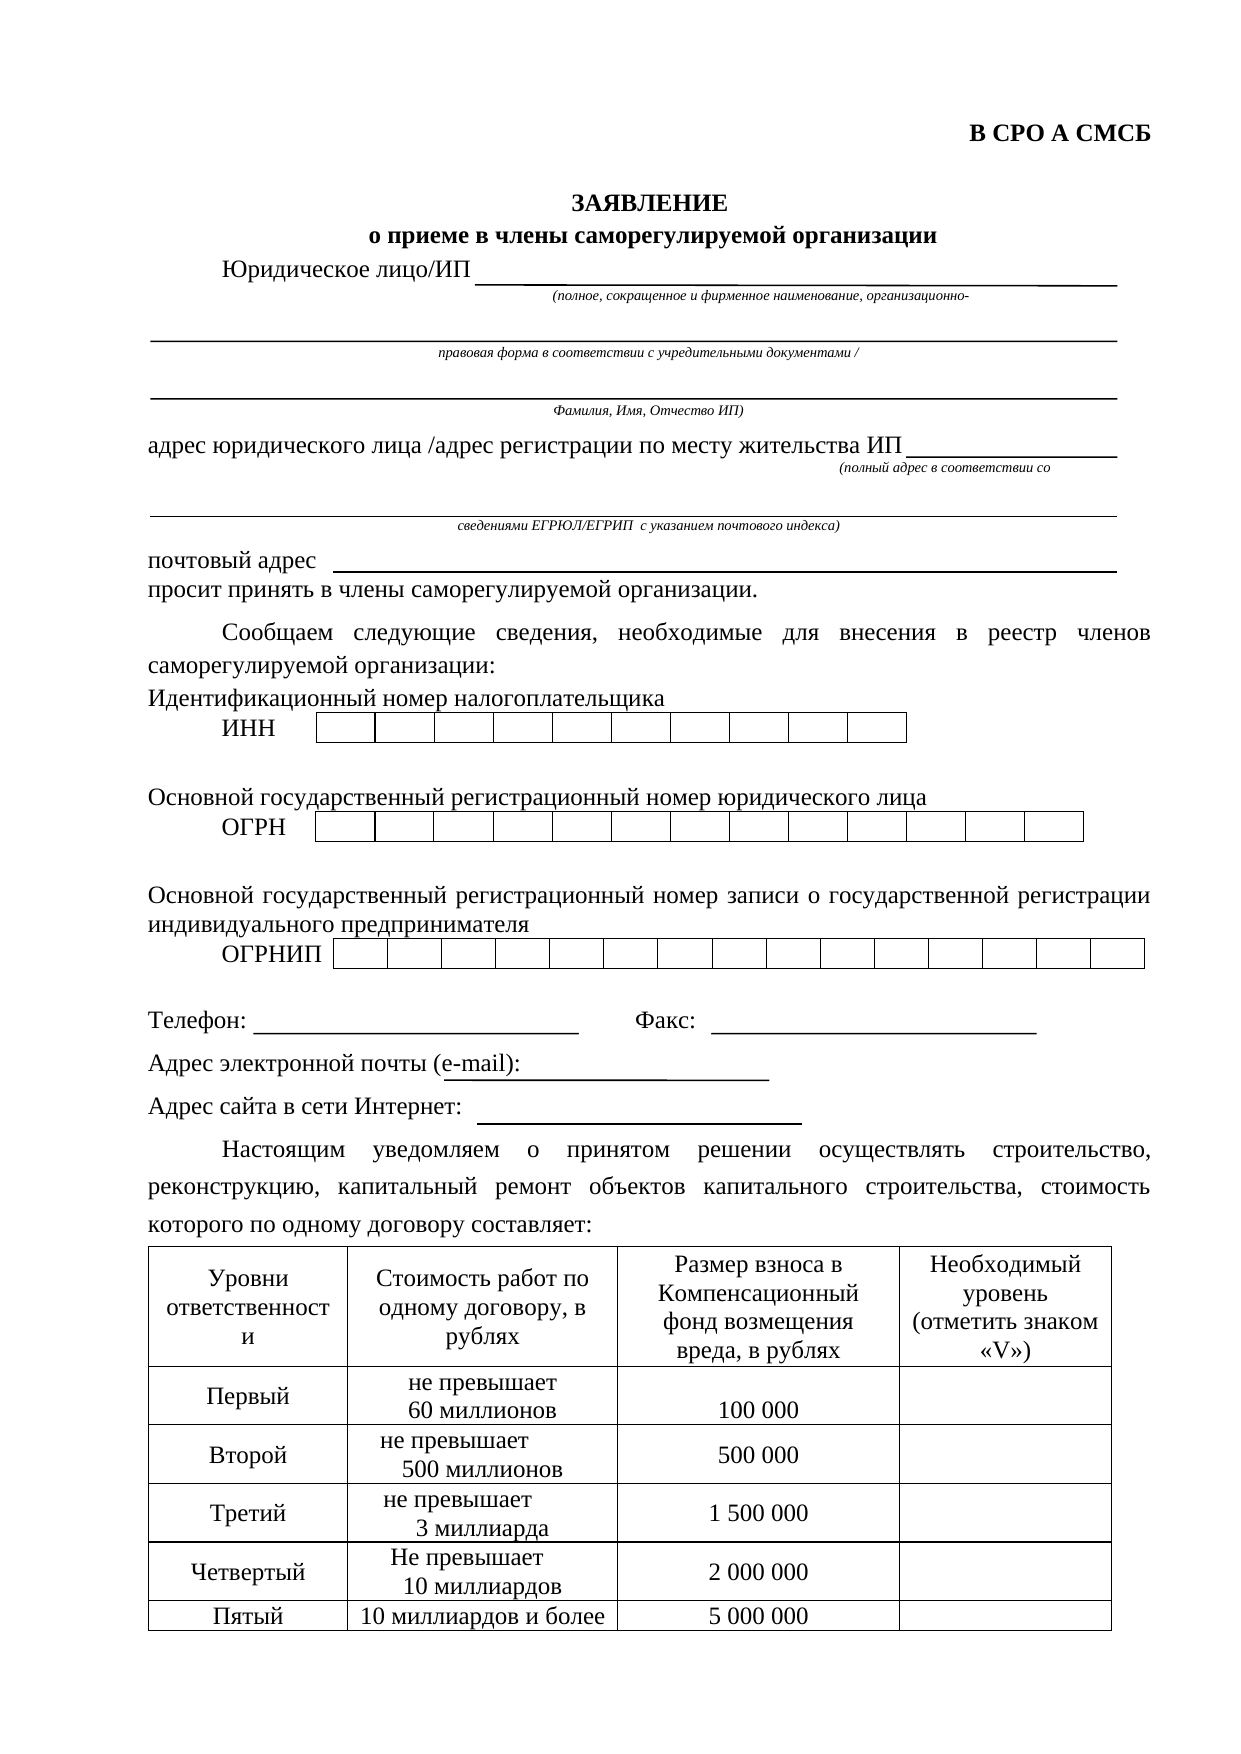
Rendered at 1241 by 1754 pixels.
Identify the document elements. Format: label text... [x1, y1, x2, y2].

text ЗАЯВЛЕНИЕ [148, 188, 1152, 216]
text (полный адрес в соответствии со [298, 459, 1152, 488]
table_cell [900, 1543, 1111, 1600]
text (полное, сокращенное и фирменное наименование, организационно- [298, 287, 1152, 315]
table_header [494, 812, 552, 841]
table_header [494, 713, 552, 742]
text почтовый адрес [148, 545, 1152, 574]
table_header [848, 713, 906, 742]
table_cell Третий [149, 1484, 347, 1541]
table_header [550, 939, 603, 968]
text Сообщаем следующие сведения, необходимые для внесения в реестр членов саморегулируемой организации: [148, 617, 1152, 679]
table_cell 100 000 [618, 1367, 899, 1424]
table_header Необходимый уровень (отметить знаком «V») [900, 1247, 1111, 1366]
table_cell 10 миллиардов и более [348, 1601, 617, 1630]
table_header [875, 939, 928, 968]
table_header [983, 939, 1036, 968]
table_header [713, 939, 766, 968]
table_header Стоимость работ по одному договору, в рублях [348, 1247, 617, 1366]
table_header [671, 713, 729, 742]
table_header [671, 812, 729, 841]
text Фамилия, Имя, Отчество ИП) [148, 402, 1152, 430]
table_header [1091, 939, 1144, 968]
table_cell 500 000 [618, 1425, 899, 1483]
text В СРО А СМСБ [635, 118, 1152, 147]
table_header [553, 812, 611, 841]
table_header [612, 713, 670, 742]
table_header [442, 939, 495, 968]
table_header [966, 812, 1024, 841]
table_header Размер взноса в Компенсационный фонд возмещения вреда, в рублях [618, 1247, 899, 1366]
table_header Уровни ответственности [149, 1247, 347, 1366]
text адрес юридического лица /адрес регистрации по месту жительства ИП [148, 430, 1152, 459]
text Телефон: Факс: [148, 1005, 1152, 1033]
table_header [929, 939, 982, 968]
table_cell Не превышает 10 миллиардов [348, 1543, 617, 1600]
table_cell [900, 1367, 1111, 1424]
table_header [730, 812, 788, 841]
table_cell [900, 1601, 1111, 1630]
text Основной государственный регистрационный номер юридического лица [148, 782, 1152, 811]
table_cell не превышает 60 миллионов [348, 1367, 617, 1424]
text Идентификационный номер налогоплательщика [148, 683, 1152, 712]
table_header [496, 939, 549, 968]
text правовая форма в соответствии с учредительными документами / [148, 344, 1152, 373]
table_cell не превышает 500 миллионов [348, 1425, 617, 1483]
table_header [821, 939, 874, 968]
text Адрес сайта в сети Интернет: [148, 1091, 1152, 1120]
table_cell 1 500 000 [618, 1484, 899, 1541]
text сведениями ЕГРЮЛ/ЕГРИП с указанием почтового индекса) [148, 517, 1152, 545]
table_cell 5 000 000 [618, 1601, 899, 1630]
table_header [435, 713, 493, 742]
table_header [316, 812, 374, 841]
table_header [848, 812, 906, 841]
table_header ИНН [210, 712, 316, 742]
table_header [376, 713, 434, 742]
table_cell [900, 1484, 1111, 1541]
table_header [907, 812, 965, 841]
table_header [317, 713, 374, 742]
table_header [730, 713, 788, 742]
table_header [658, 939, 712, 968]
table_cell Первый [149, 1367, 347, 1424]
table_header [334, 939, 387, 968]
table_cell [900, 1425, 1111, 1483]
text просит принять в члены саморегулируемой организации. [148, 574, 1152, 603]
table_cell Второй [149, 1425, 347, 1483]
text о приеме в члены саморегулируемой организации [148, 221, 1152, 249]
table_header ОГРН [210, 811, 315, 841]
table_header [553, 713, 611, 742]
text Адрес электронной почты (e-mail): [148, 1048, 1152, 1077]
table_header [1037, 939, 1090, 968]
text Настоящим уведомляем о принятом решении осуществлять строительство, реконструкцию, капитальный ремонт объектов капитального строительства, стоимость которого по одному договору составляет: [148, 1134, 1152, 1237]
text Юридическое лицо/ИП [148, 254, 1152, 282]
table_cell 2 000 000 [618, 1543, 899, 1600]
table_header [767, 939, 820, 968]
table_header ОГРНИП [210, 938, 333, 968]
table_header [1025, 812, 1083, 841]
table_header [376, 812, 433, 841]
table_cell Четвертый [149, 1543, 347, 1600]
table_cell не превышает 3 миллиарда [348, 1484, 617, 1541]
text Основной государственный регистрационный номер записи о государственной регистрации индивидуального предпринимателя [148, 880, 1152, 938]
table_header [604, 939, 657, 968]
table_header [612, 812, 670, 841]
table_header [789, 812, 847, 841]
table_header [434, 812, 493, 841]
table_header [388, 939, 441, 968]
table_header [789, 713, 847, 742]
table_cell Пятый [149, 1601, 347, 1630]
